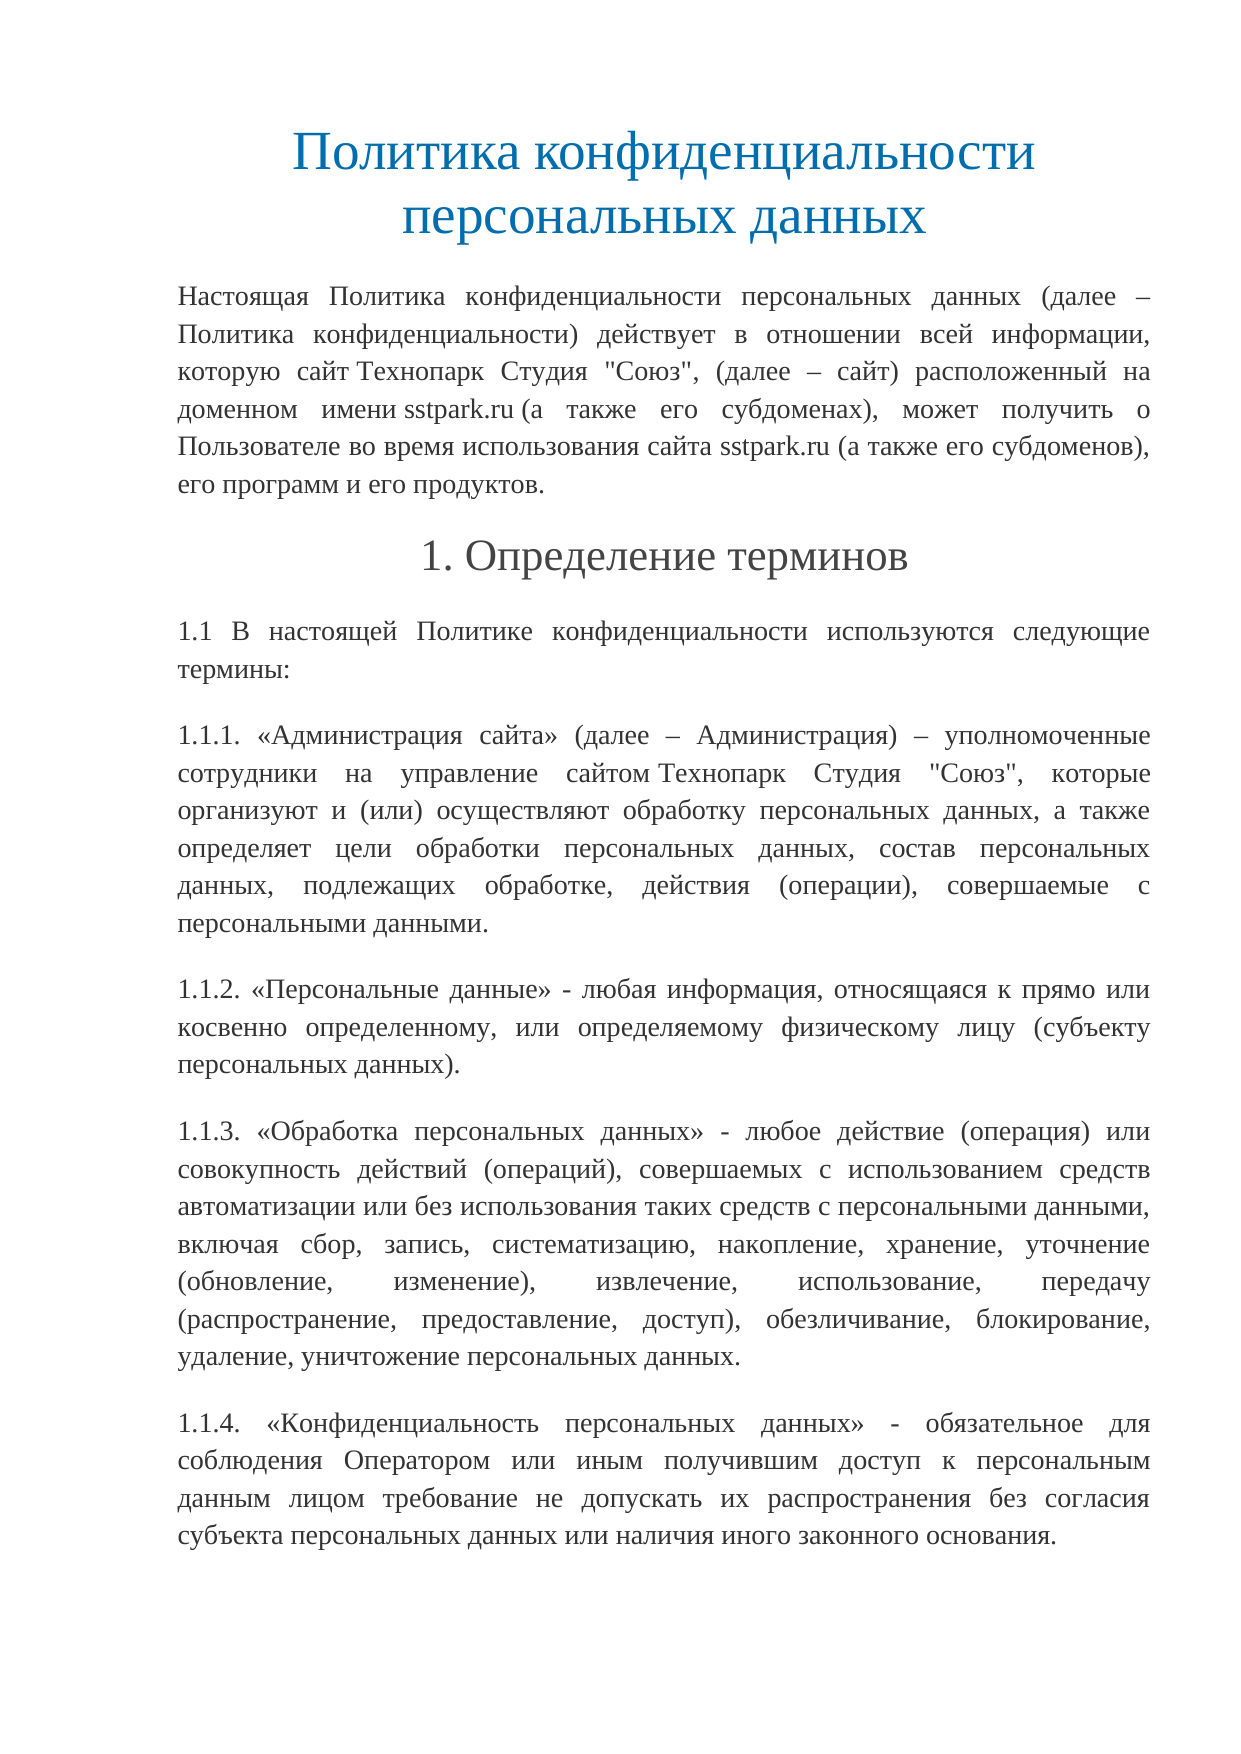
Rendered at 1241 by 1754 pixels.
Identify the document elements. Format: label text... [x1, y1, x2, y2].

text 1. Определение терминов [177, 528, 1152, 580]
text Настоящая Политика конфиденциальности персональных данных (далее – Политика конфиденциальности) действует в отношении всей информации, которую сайт Технопарк Студия "Союз", (далее – сайт) расположенный на доменном имени sstpark.ru (а также его субдоменах), может получить о Пользователе во время использования сайта sstpark.ru (а также его субдоменов), его программ и его продуктов. [177, 274, 1152, 499]
text 1.1 В настоящей Политике конфиденциальности используются следующие термины: [177, 609, 1152, 684]
text 1.1.1. «Администрация сайта» (далее – Администрация) – уполномоченные сотрудники на управление сайтом Технопарк Студия "Союз", которые организуют и (или) осуществляют обработку персональных данных, а также определяет цели обработки персональных данных, состав персональных данных, подлежащих обработке, действия (операции), совершаемые с персональными данными. [177, 713, 1152, 938]
text 1.1.4. «Конфиденциальность персональных данных» - обязательное для соблюдения Оператором или иным получившим доступ к персональным данным лицом требование не допускать их распространения без согласия субъекта персональных данных или наличия иного законного основания. [177, 1401, 1152, 1551]
text 1.1.3. «Обработка персональных данных» - любое действие (операция) или совокупность действий (операций), совершаемых с использованием средств автоматизации или без использования таких средств с персональными данными, включая сбор, запись, систематизацию, накопление, хранение, уточнение (обновление, изменение), извлечение, использование, передачу (распространение, предоставление, доступ), обезличивание, блокирование, удаление, уничтожение персональных данных. [177, 1109, 1152, 1372]
text Политика конфиденциальности персональных данных [177, 118, 1152, 245]
text 1.1.2. «Персональные данные» - любая информация, относящаяся к прямо или косвенно определенному, или определяемому физическому лицу (субъекту персональных данных). [177, 967, 1152, 1080]
